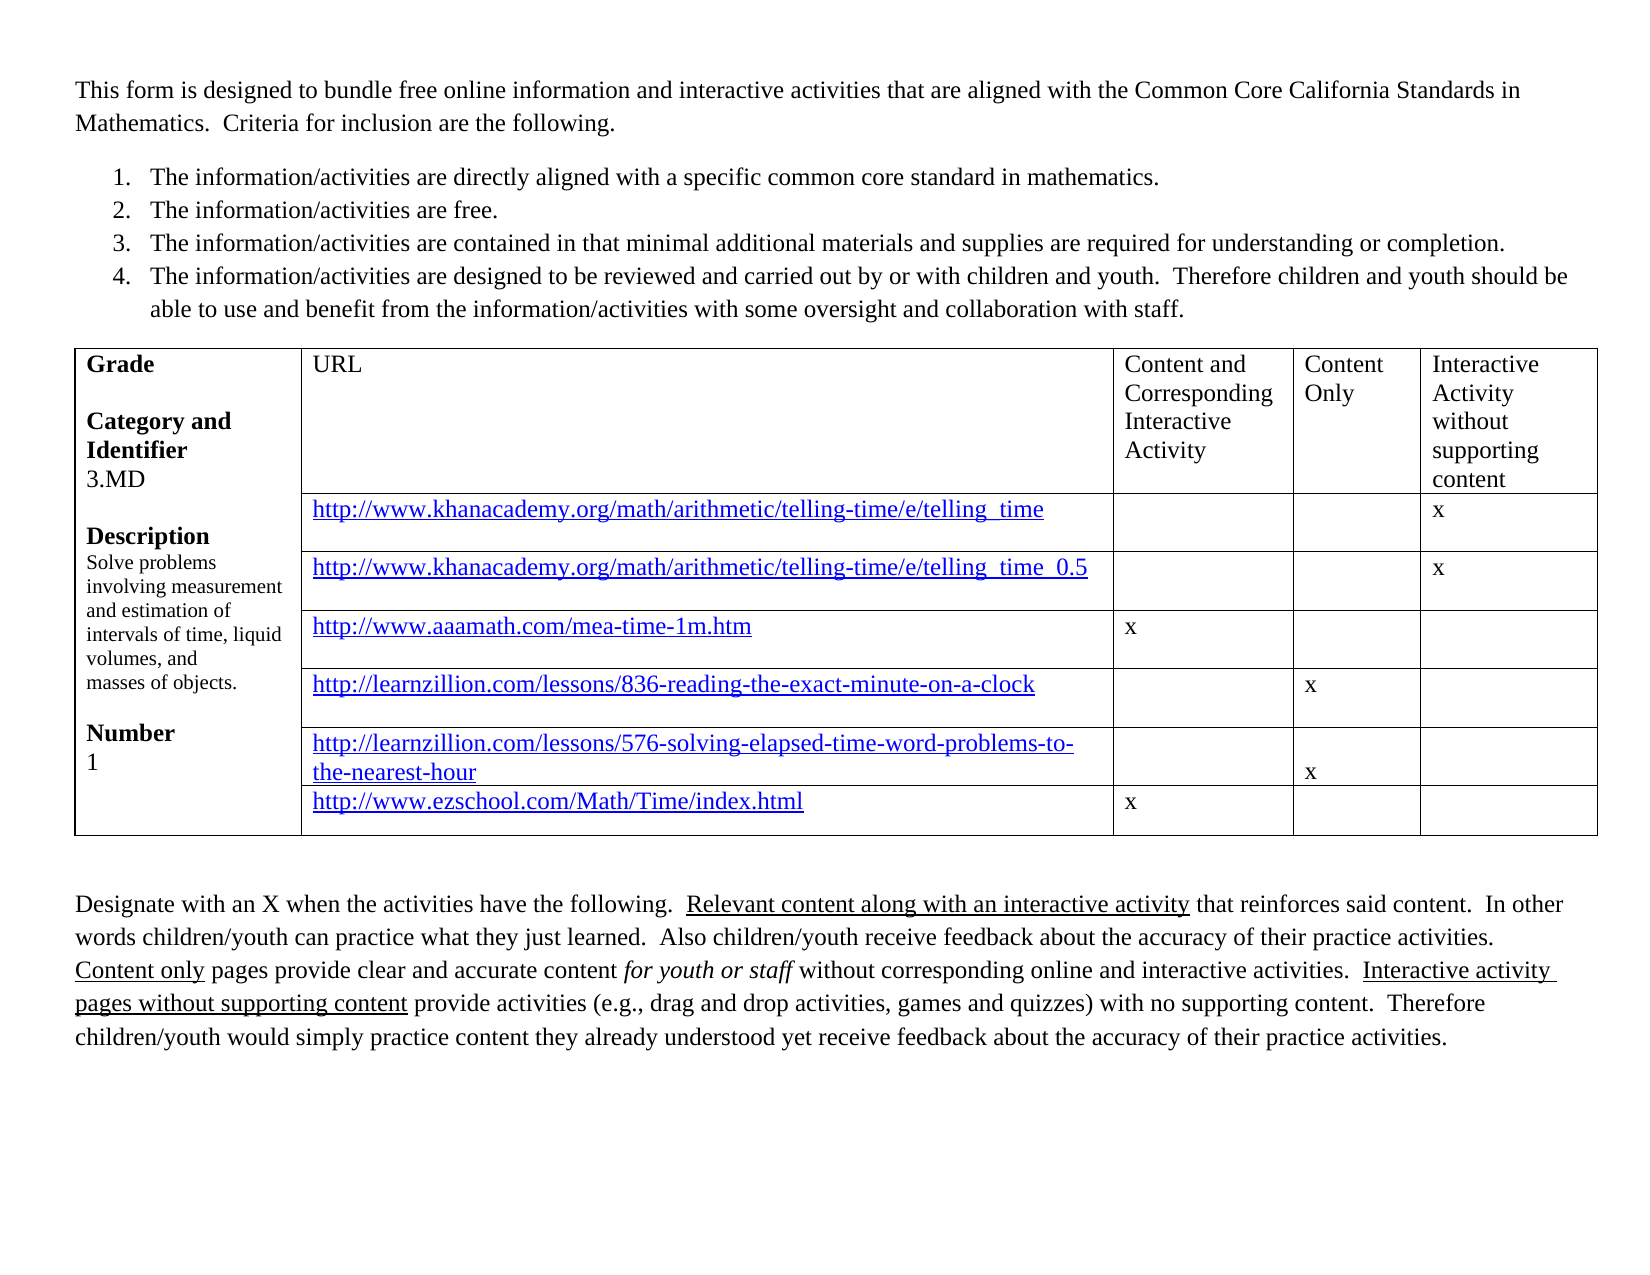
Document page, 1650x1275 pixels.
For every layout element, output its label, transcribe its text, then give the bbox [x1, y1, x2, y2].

table_cell [1294, 786, 1420, 834]
table_header Content Only [1294, 349, 1420, 493]
table_cell http://www.ezschool.com/Math/Time/index.html [302, 786, 1113, 834]
table_cell [1114, 669, 1293, 727]
table_cell [1294, 611, 1420, 668]
table_cell [1294, 494, 1420, 551]
table_cell x [1294, 728, 1420, 785]
table_cell [1114, 552, 1293, 610]
table_header Interactive Activity without supporting content [1421, 349, 1597, 493]
table_header Grade Category and Identifier 3.MD Description Solve problems involving measurement and estimation of intervals of time, liquid volumes, and masses of objects. Number 1 [76, 349, 301, 834]
table_cell http://www.khanacademy.org/math/arithmetic/telling-time/e/telling_time_0.5 [302, 552, 1113, 610]
list The information/activities are free. [112, 195, 1575, 224]
list The information/activities are designed to be reviewed and carried out by or with children and youth. Therefore children and youth should be able to use and benefit from the information/activities with some oversight and collaboration with staff. [112, 261, 1575, 323]
table_cell x [1421, 494, 1597, 551]
table_cell http://www.aaamath.com/mea-time-1m.htm [302, 611, 1113, 668]
table_cell [1421, 728, 1597, 785]
table_cell http://learnzillion.com/lessons/836-reading-the-exact-minute-on-a-clock [302, 669, 1113, 727]
table_cell [1421, 669, 1597, 727]
table_cell x [1114, 611, 1293, 668]
table_cell x [1421, 552, 1597, 610]
text This form is designed to bundle free online information and interactive activities that are aligned with the Common Core California Standards in Mathematics. Criteria for inclusion are the following. [75, 75, 1575, 137]
table_cell [1421, 786, 1597, 834]
table_cell http://www.khanacademy.org/math/arithmetic/telling-time/e/telling_time [302, 494, 1113, 551]
table_cell x [1294, 669, 1420, 727]
table_cell [1114, 728, 1293, 785]
table_cell http://learnzillion.com/lessons/576-solving-elapsed-time-word-problems-to-the-nearest-hour [302, 728, 1113, 785]
table_header URL [302, 349, 1113, 493]
table_cell [1114, 494, 1293, 551]
table_cell x [1114, 786, 1293, 834]
table_header Content and Corresponding Interactive Activity [1114, 349, 1293, 493]
table_cell [1294, 552, 1420, 610]
list The information/activities are contained in that minimal additional materials and supplies are required for understanding or completion. [112, 228, 1575, 257]
table_cell [1421, 611, 1597, 668]
list The information/activities are directly aligned with a specific common core standard in mathematics. [112, 162, 1575, 191]
text Designate with an X when the activities have the following. Relevant content along with an interactive activity that reinforces said content. In other words children/youth can practice what they just learned. Also children/youth receive feedback about the accuracy of their practice activities. Content only pages provide clear and accurate content for youth or staff without corresponding online and interactive activities. Interactive activity pages without supporting content provide activities (e.g., drag and drop activities, games and quizzes) with no supporting content. Therefore children/youth would simply practice content they already understood yet receive feedback about the accuracy of their practice activities. [75, 889, 1575, 1050]
